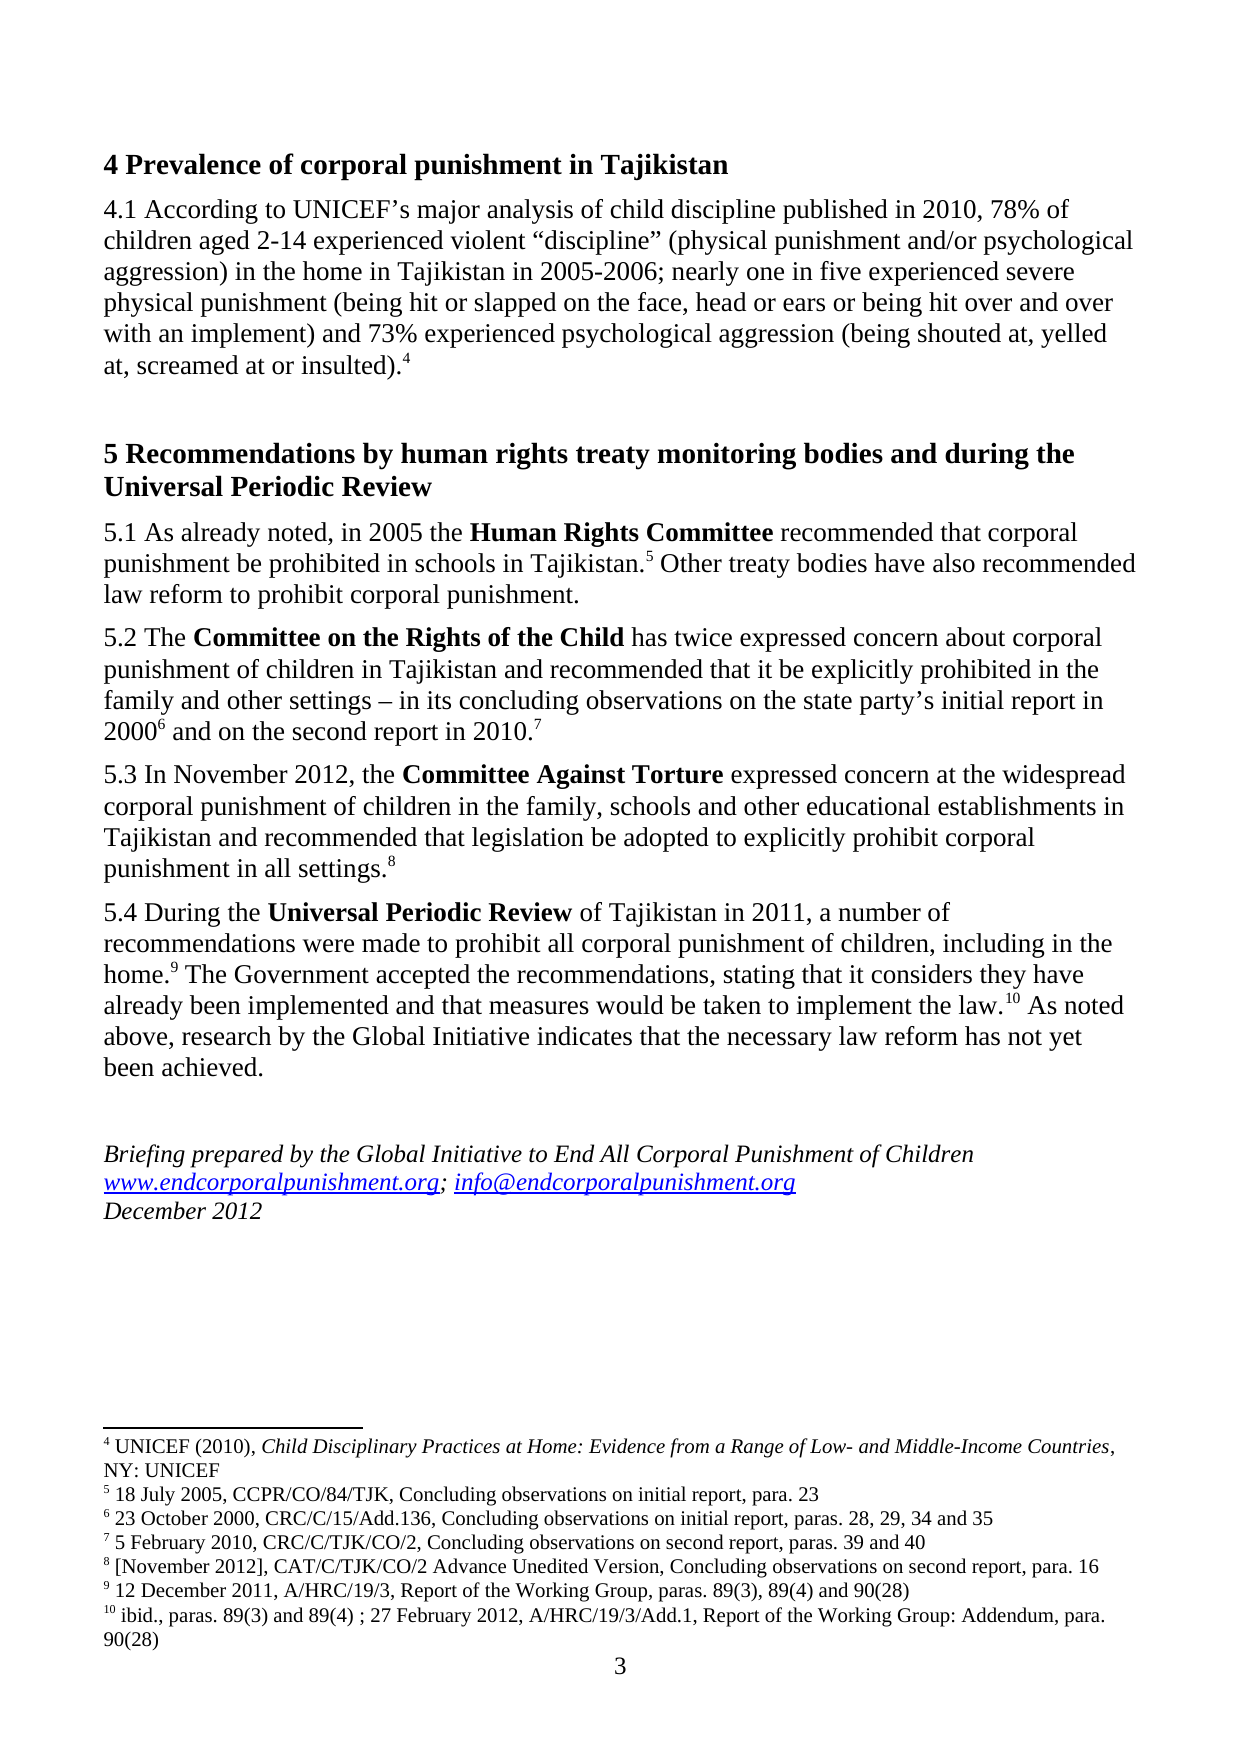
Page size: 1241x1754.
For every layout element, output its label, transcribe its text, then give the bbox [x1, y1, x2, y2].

text 5.1 As already noted, in 2005 the Human Rights Committee recommended that corporal punishment be prohibited in schools in Tajikistan. Other treaty bodies have also recommended law reform to prohibit corporal punishment. [103, 516, 1137, 609]
text 4.1 According to UNICEF’s major analysis of child discipline published in 2010, 78% of children aged 2-14 experienced violent “discipline” (physical punishment and/or psychological aggression) in the home in Tajikistan in 2005-2006; nearly one in five experienced severe physical punishment (being hit or slapped on the face, head or ears or being hit over and over with an implement) and 73% experienced psychological aggression (being shouted at, yelled at, screamed at or insulted). [103, 193, 1137, 380]
text Briefing prepared by the Global Initiative to End All Corporal Punishment of Children [103, 1139, 1137, 1167]
text 5 Recommendations by human rights treaty monitoring bodies and during the Universal Periodic Review [103, 436, 1137, 503]
text 4 Prevalence of corporal punishment in Tajikistan [103, 147, 1137, 181]
text December 2012 [103, 1196, 1137, 1225]
text 5.2 The Committee on the Rights of the Child has twice expressed concern about corporal punishment of children in Tajikistan and recommended that it be explicitly prohibited in the family and other settings – in its concluding observations on the state party’s initial report in 2000 and on the second report in 2010. [103, 622, 1137, 746]
text 5.3 In November 2012, the Committee Against Torture expressed concern at the widespread corporal punishment of children in the family, schools and other educational establishments in Tajikistan and recommended that legislation be adopted to explicitly prohibit corporal punishment in all settings. [103, 759, 1137, 883]
text www.endcorporalpunishment.org; info@endcorporalpunishment.org [103, 1167, 1137, 1196]
text 5.4 During the Universal Periodic Review of Tajikistan in 2011, a number of recommendations were made to prohibit all corporal punishment of children, including in the home. The Government accepted the recommendations, stating that it considers they have already been implemented and that measures would be taken to implement the law. As noted above, research by the Global Initiative indicates that the necessary law reform has not yet been achieved. [103, 896, 1137, 1083]
